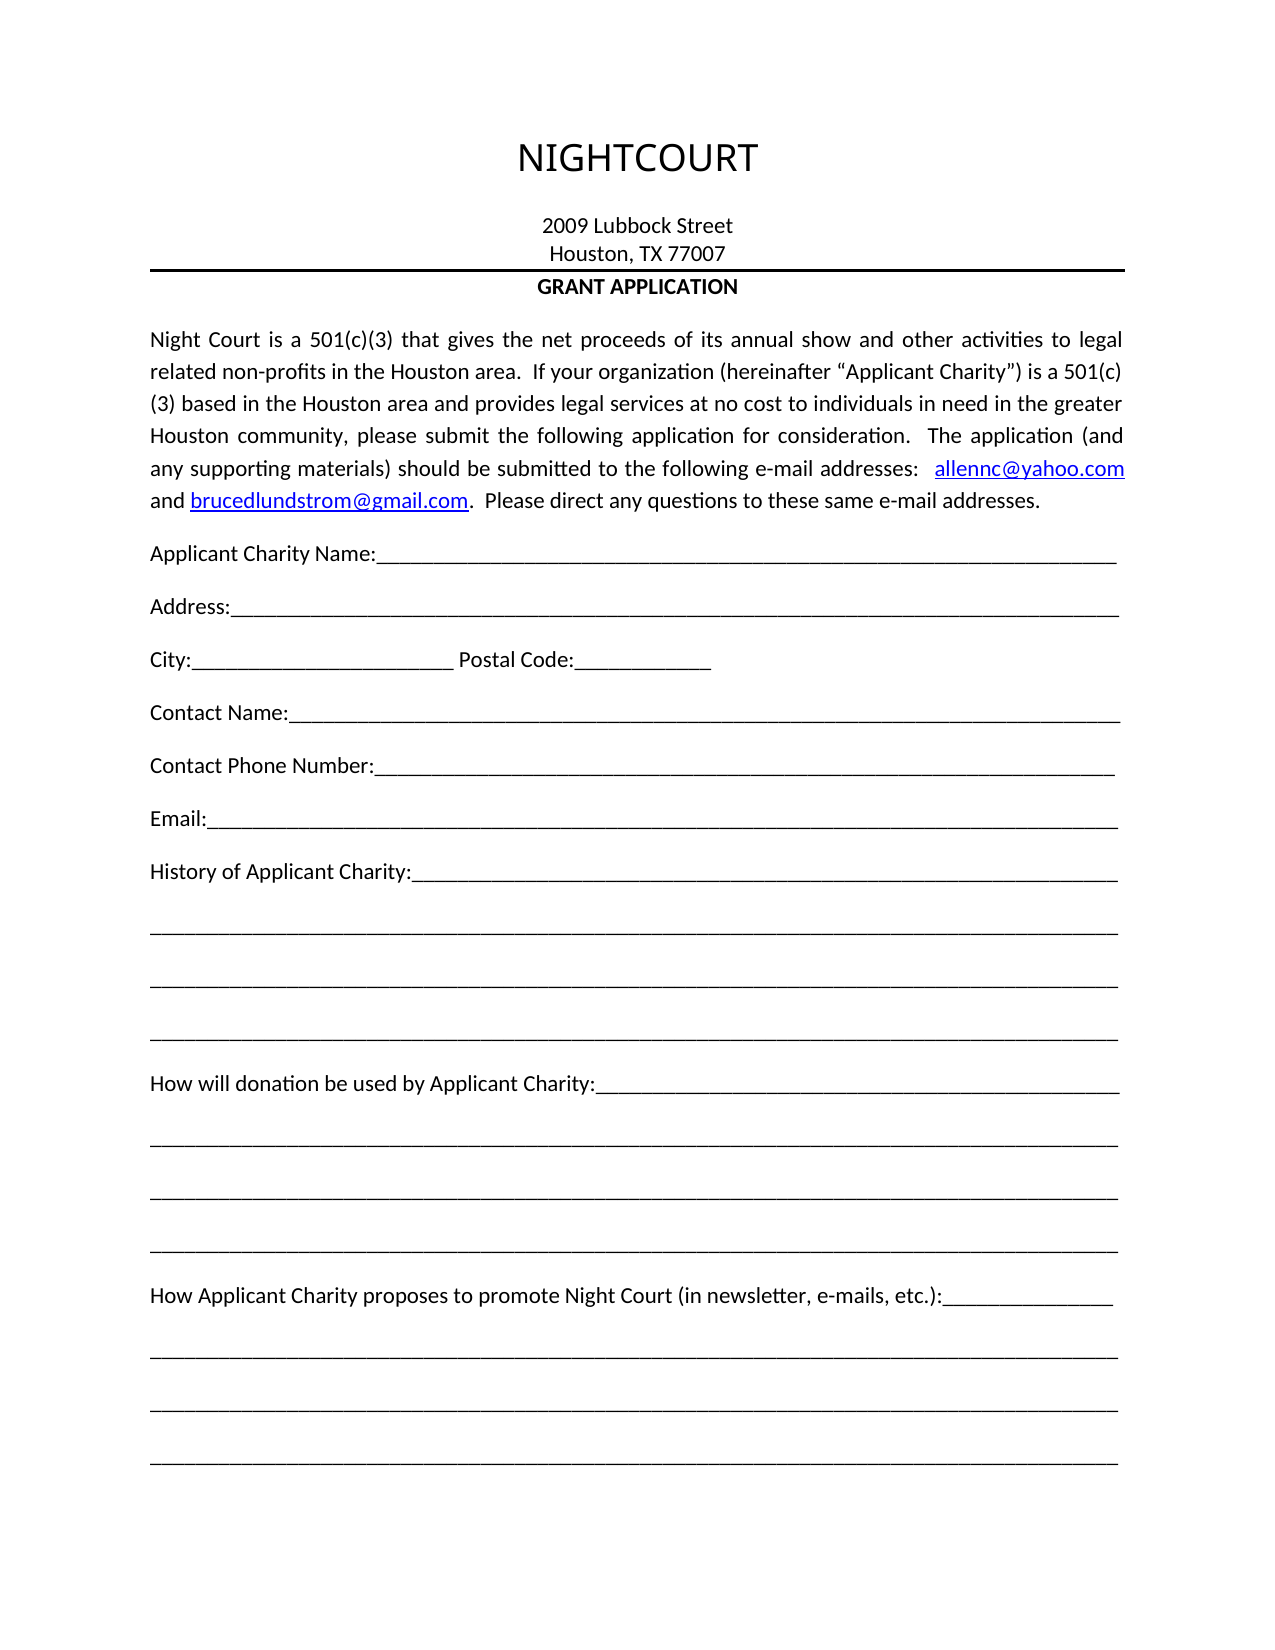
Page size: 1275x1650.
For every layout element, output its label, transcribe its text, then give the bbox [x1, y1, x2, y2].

text _____________________________________________________________________________________ [150, 1334, 1125, 1362]
text _____________________________________________________________________________________ [150, 1387, 1125, 1415]
text _____________________________________________________________________________________ [150, 1122, 1125, 1150]
text _____________________________________________________________________________________ [150, 1016, 1125, 1044]
text _____________________________________________________________________________________ [150, 910, 1125, 938]
text Email:________________________________________________________________________________ [150, 804, 1125, 832]
text Address:______________________________________________________________________________ [150, 592, 1125, 620]
text City:_______________________ Postal Code:____________ [150, 645, 1125, 673]
text How Applicant Charity proposes to promote Night Court (in newsletter, e-mails, etc.):_______________ [150, 1281, 1125, 1309]
text Contact Phone Number:_________________________________________________________________ [150, 751, 1125, 779]
text _____________________________________________________________________________________ [150, 1440, 1125, 1468]
text GRANT APPLICATION [150, 272, 1125, 300]
text 2009 Lubbock Street [150, 211, 1125, 239]
text Contact Name:_________________________________________________________________________ [150, 698, 1125, 726]
text Night Court is a 501(c)(3) that gives the net proceeds of its annual show and other activities to legal related non-profits in the Houston area. If your organization (hereinafter “Applicant Charity”) is a 501(c)(3) based in the Houston area and provides legal services at no cost to individuals in need in the greater Houston community, please submit the following application for consideration. The application (and any supporting materials) should be submitted to the following e-mail addresses: allennc@yahoo.com and brucedlundstrom@gmail.com. Please direct any questions to these same e-mail addresses. [150, 325, 1125, 514]
text NIGHTCOURT [150, 131, 1125, 182]
text History of Applicant Charity:______________________________________________________________ [150, 857, 1125, 885]
text _____________________________________________________________________________________ [150, 963, 1125, 991]
text _____________________________________________________________________________________ [150, 1228, 1125, 1256]
text _____________________________________________________________________________________ [150, 1175, 1125, 1203]
text How will donation be used by Applicant Charity:______________________________________________ [150, 1069, 1125, 1097]
text Applicant Charity Name:_________________________________________________________________ [150, 539, 1125, 567]
text Houston, TX 77007 [150, 239, 1125, 269]
